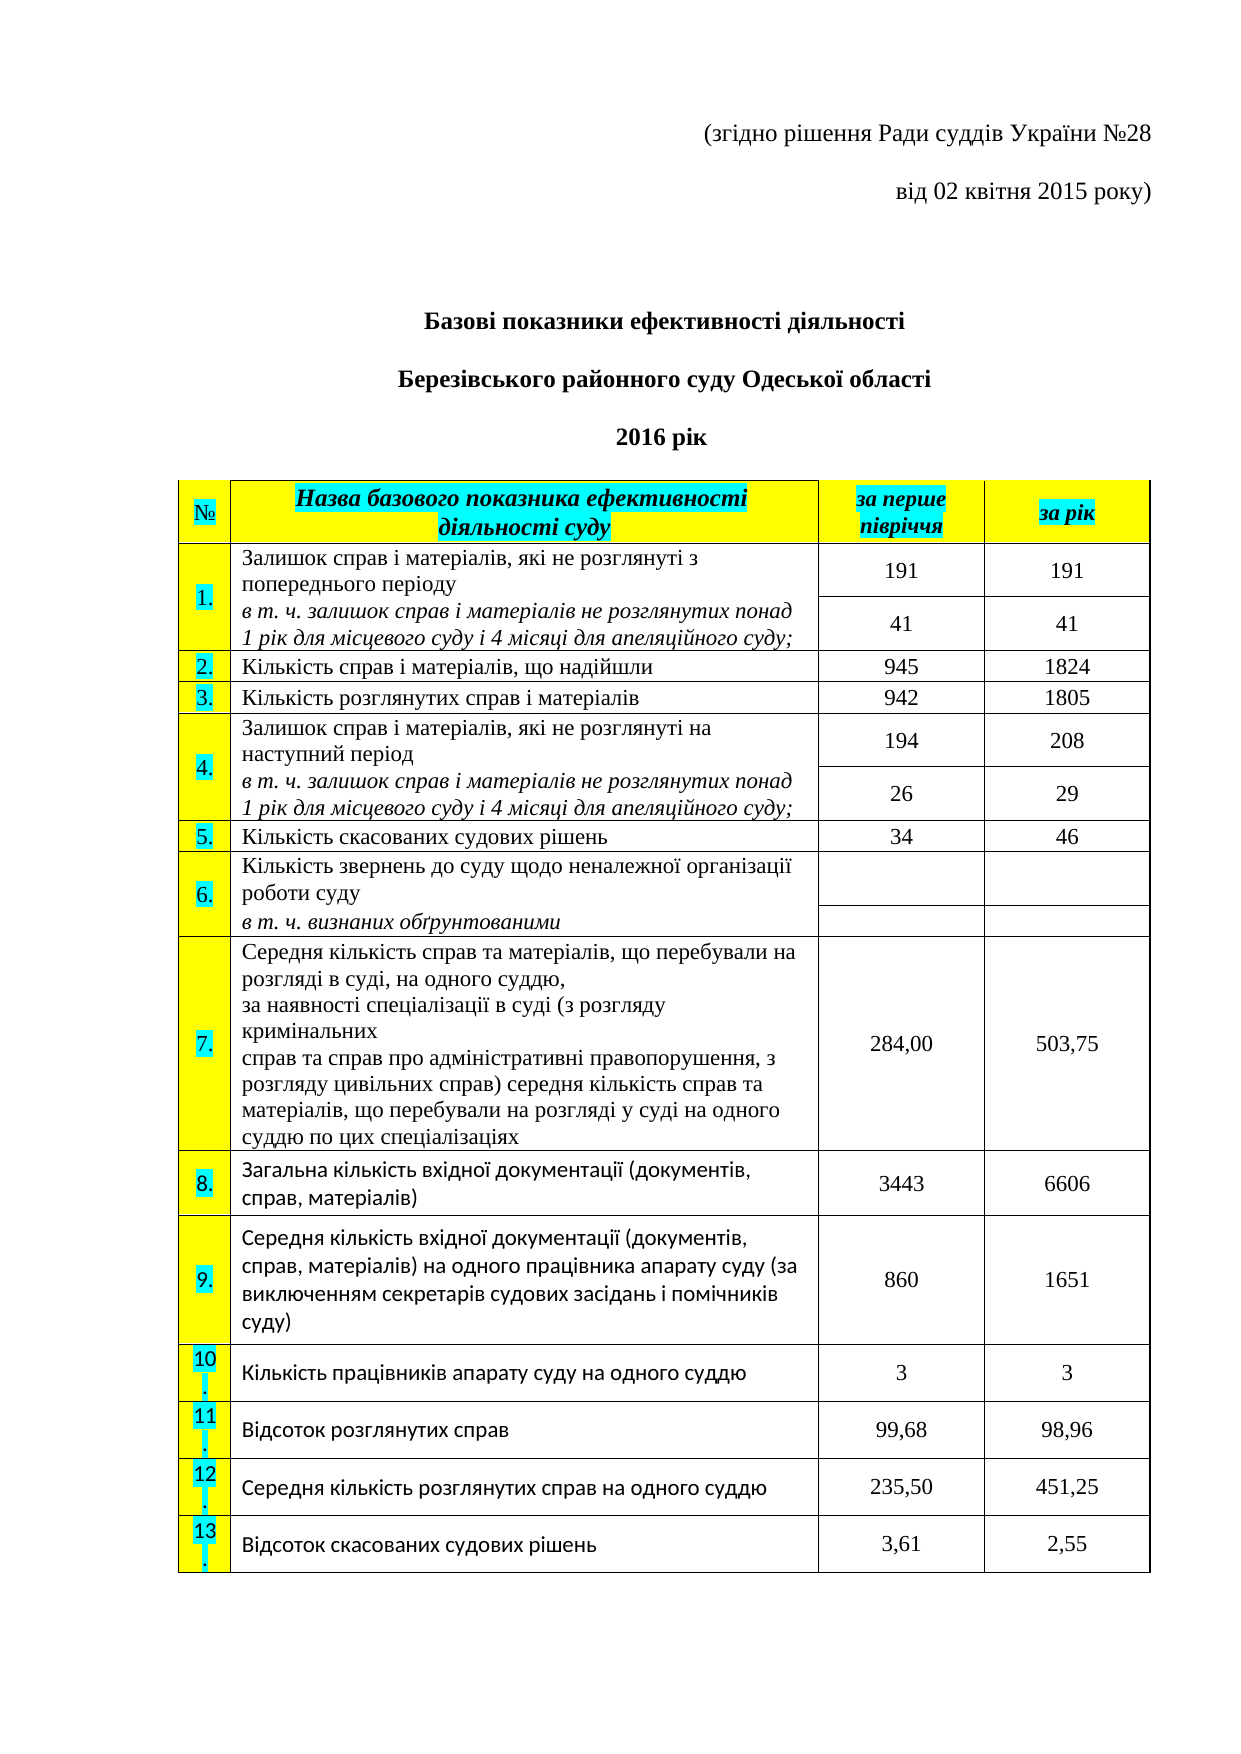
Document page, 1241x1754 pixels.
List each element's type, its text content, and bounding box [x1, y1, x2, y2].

table_cell 1. [179, 544, 230, 650]
table_cell 942 [819, 682, 984, 712]
table_header за рік [984, 480, 1149, 542]
table_cell 11. [179, 1402, 230, 1458]
table_cell 208 [985, 714, 1149, 766]
table_cell 10. [179, 1345, 230, 1401]
table_cell 7. [179, 937, 230, 1150]
table_header Назва базового показника ефективності діяльності суду [231, 481, 818, 542]
text від 02 квітня 2015 року) [177, 176, 1152, 205]
table_cell 12. [208, 1459, 230, 1515]
table_cell 98,96 [985, 1402, 1149, 1458]
table_cell Кількість скасованих судових рішень [231, 821, 818, 851]
table_cell в т. ч. залишок справ і матеріалів не розглянутих понад 1 рік для місцевого суду і 4 місяці для апеляційного суду; [231, 766, 818, 820]
table_cell Залишок справ і матеріалів, які не розглянуті на наступний період [231, 714, 818, 766]
table_cell 29 [985, 767, 1149, 820]
table_cell 9. [179, 1216, 230, 1343]
table_cell в т. ч. залишок справ і матеріалів не розглянутих понад 1 рік для місцевого суду і 4 місяці для апеляційного суду; [231, 596, 818, 650]
table_cell 12. [179, 1459, 202, 1515]
text 2016 рік [177, 422, 1152, 451]
table_cell Середня кількість вхідної документації (документів, справ, матеріалів) на одного працівника апарату суду (за виключенням секретарів судових засідань і помічників суду) [231, 1216, 818, 1343]
table_cell [819, 852, 984, 905]
table_cell 2,55 [985, 1516, 1149, 1572]
table_cell [985, 906, 1149, 936]
table_cell 3 [985, 1345, 1149, 1401]
table_cell 945 [819, 651, 984, 681]
table_cell Відсоток розглянутих справ [231, 1402, 818, 1458]
table_cell 451,25 [985, 1459, 1149, 1515]
table_cell 6606 [985, 1151, 1149, 1214]
text Базові показники ефективності діяльності [177, 306, 1152, 335]
table_cell Кількість працівників апарату суду на одного суддю [231, 1345, 818, 1401]
table_cell 284,00 [819, 937, 984, 1150]
table_cell 2. [179, 651, 230, 681]
table_cell 3. [179, 682, 230, 712]
table_cell 4. [179, 714, 230, 820]
table_cell 194 [819, 714, 984, 766]
table_cell 6. [179, 852, 230, 936]
table_cell 235,50 [819, 1459, 984, 1515]
table_cell 41 [985, 597, 1149, 650]
table_cell 26 [819, 767, 984, 820]
table_cell 41 [819, 597, 984, 650]
table_cell 3443 [819, 1151, 984, 1214]
table_cell 1651 [985, 1216, 1149, 1343]
table_cell 503,75 [985, 937, 1149, 1150]
table_cell 3 [819, 1345, 984, 1401]
table_cell 99,68 [819, 1402, 984, 1458]
table_cell 1824 [985, 651, 1149, 681]
table_cell Середня кількість справ та матеріалів, що перебували на розгляді в суді, на одного суддю, за наявності спеціалізації в суді (з розгляду кримінальних справ та справ про адміністративні правопорушення, з розгляду цивільних справ) середня кількість справ та матеріалів, що перебували на розгляді у суді на одного суддю по цих спеціалізаціях [231, 937, 818, 1150]
text Березівського районного суду Одеської області [177, 364, 1152, 393]
text (згідно рішення Ради суддів України №28 [177, 118, 1152, 147]
table_cell Загальна кількість вхідної документації (документів, справ, матеріалів) [231, 1151, 818, 1214]
table_cell Кількість звернень до суду щодо неналежної організації роботи суду [231, 852, 818, 905]
table_cell Середня кількість розглянутих справ на одного суддю [231, 1459, 818, 1515]
table_cell 860 [819, 1216, 984, 1343]
table_cell [985, 852, 1149, 905]
table_cell 5. [179, 821, 230, 851]
table_cell 34 [819, 821, 984, 851]
table_cell 3,61 [819, 1516, 984, 1572]
table_cell Кількість розглянутих справ і матеріалів [231, 682, 818, 712]
table_cell 13. [208, 1516, 230, 1572]
table_cell [819, 906, 984, 936]
table_cell 8. [179, 1151, 230, 1214]
table_cell 13. [179, 1516, 202, 1572]
table_cell Кількість справ і матеріалів, що надійшли [231, 651, 818, 681]
table_cell 191 [985, 544, 1149, 596]
table_header № [179, 480, 230, 542]
table_cell 1805 [985, 682, 1149, 712]
table_header за перше півріччя [819, 480, 984, 542]
table_cell 191 [819, 544, 984, 596]
table_cell Відсоток скасованих судових рішень [231, 1516, 818, 1572]
table_cell Залишок справ і матеріалів, які не розглянуті з попереднього періоду [231, 544, 818, 596]
table_cell 46 [985, 821, 1149, 851]
table_cell в т. ч. визнаних обґрунтованими [231, 905, 818, 936]
